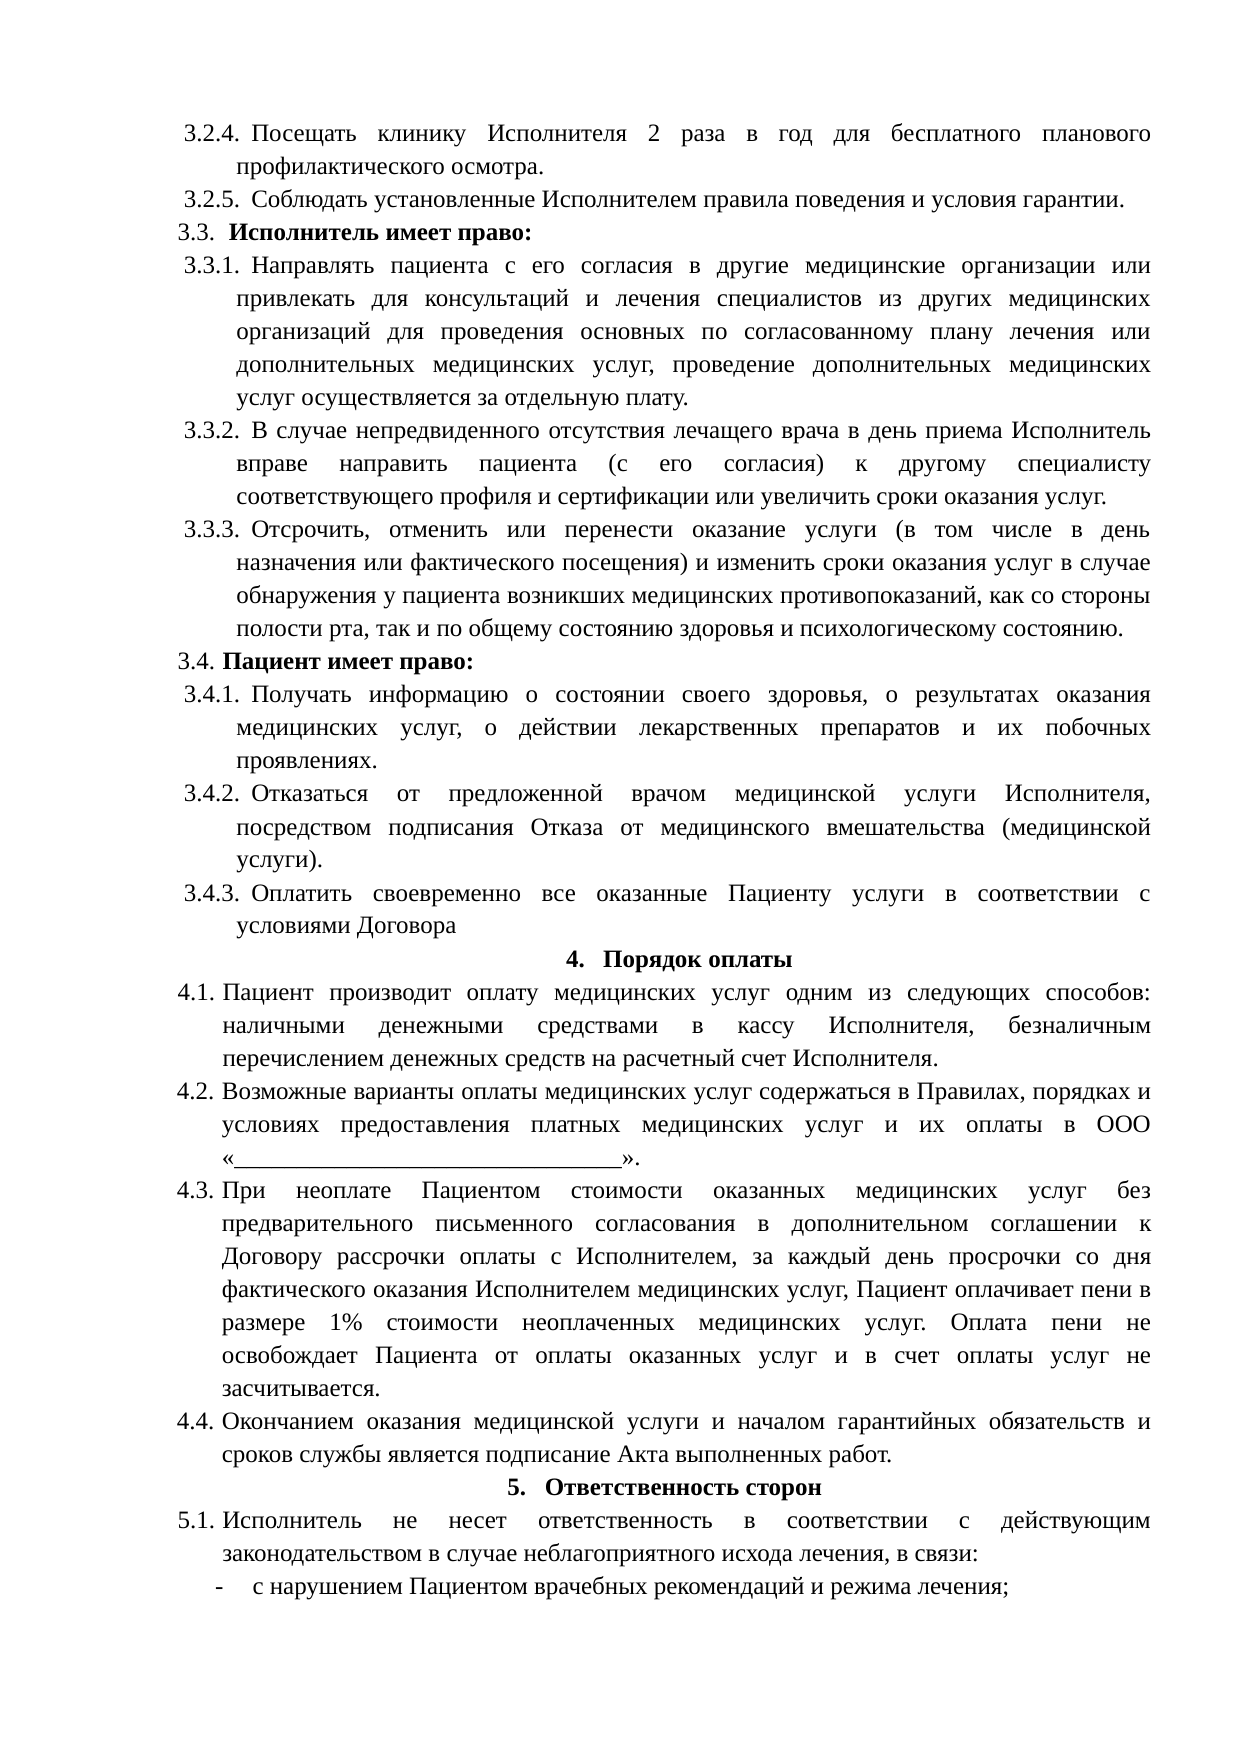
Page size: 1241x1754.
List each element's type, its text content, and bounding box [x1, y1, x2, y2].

list В случае непредвиденного отсутствия лечащего врача в день приема Исполнитель вправе направить пациента (с его согласия) к другому специалисту соответствующего профиля и сертификации или увеличить сроки оказания услуг. [184, 415, 1152, 510]
list Порядок оплаты [177, 944, 1181, 972]
list Оплатить своевременно все оказанные Пациенту услуги в соответствии с условиями Договора [184, 878, 1152, 939]
list с нарушением Пациентом врачебных рекомендаций и режима лечения; [215, 1571, 1152, 1600]
list Пациент производит оплату медицинских услуг одним из следующих способов: наличными денежными средствами в кассу Исполнителя, безналичным перечислением денежных средств на расчетный счет Исполнителя. [177, 977, 1152, 1071]
list Пациент имеет право: [177, 646, 1152, 675]
list При неоплате Пациентом стоимости оказанных медицинских услуг без предварительного письменного согласования в дополнительном соглашении к Договору рассрочки оплаты с Исполнителем, за каждый день просрочки со дня фактического оказания Исполнителем медицинских услуг, Пациент оплачивает пени в размере 1% стоимости неоплаченных медицинских услуг. Оплата пени не освобождает Пациента от оплаты оказанных услуг и в счет оплаты услуг не засчитывается. [177, 1175, 1152, 1402]
list Отказаться от предложенной врачом медицинской услуги Исполнителя, посредством подписания Отказа от медицинского вмешательства (медицинской услуги). [184, 778, 1152, 873]
list Посещать клинику Исполнителя 2 раза в год для бесплатного планового профилактического осмотра. [184, 118, 1152, 180]
list Получать информацию о состоянии своего здоровья, о результатах оказания медицинских услуг, о действии лекарственных препаратов и их побочных проявлениях. [184, 679, 1152, 774]
list Окончанием оказания медицинской услуги и началом гарантийных обязательств и сроков службы является подписание Акта выполненных работ. [177, 1406, 1152, 1468]
list Ответственность сторон [177, 1472, 1152, 1501]
list Возможные варианты оплаты медицинских услуг содержаться в Правилах, порядках и условиях предоставления платных медицинских услуг и их оплаты в ООО «_______________________________». [177, 1076, 1152, 1171]
list Исполнитель имеет право: [177, 217, 1152, 246]
list Исполнитель не несет ответственность в соответствии с действующим законодательством в случае неблагоприятного исхода лечения, в связи: [177, 1505, 1152, 1567]
list Направлять пациента с его согласия в другие медицинские организации или привлекать для консультаций и лечения специалистов из других медицинских организаций для проведения основных по согласованному плану лечения или дополнительных медицинских услуг, проведение дополнительных медицинских услуг осуществляется за отдельную плату. [184, 250, 1152, 411]
list Отсрочить, отменить или перенести оказание услуги (в том числе в день назначения или фактического посещения) и изменить сроки оказания услуг в случае обнаружения у пациента возникших медицинских противопоказаний, как со стороны полости рта, так и по общему состоянию здоровья и психологическому состоянию. [184, 514, 1152, 642]
list Соблюдать установленные Исполнителем правила поведения и условия гарантии. [184, 184, 1152, 213]
